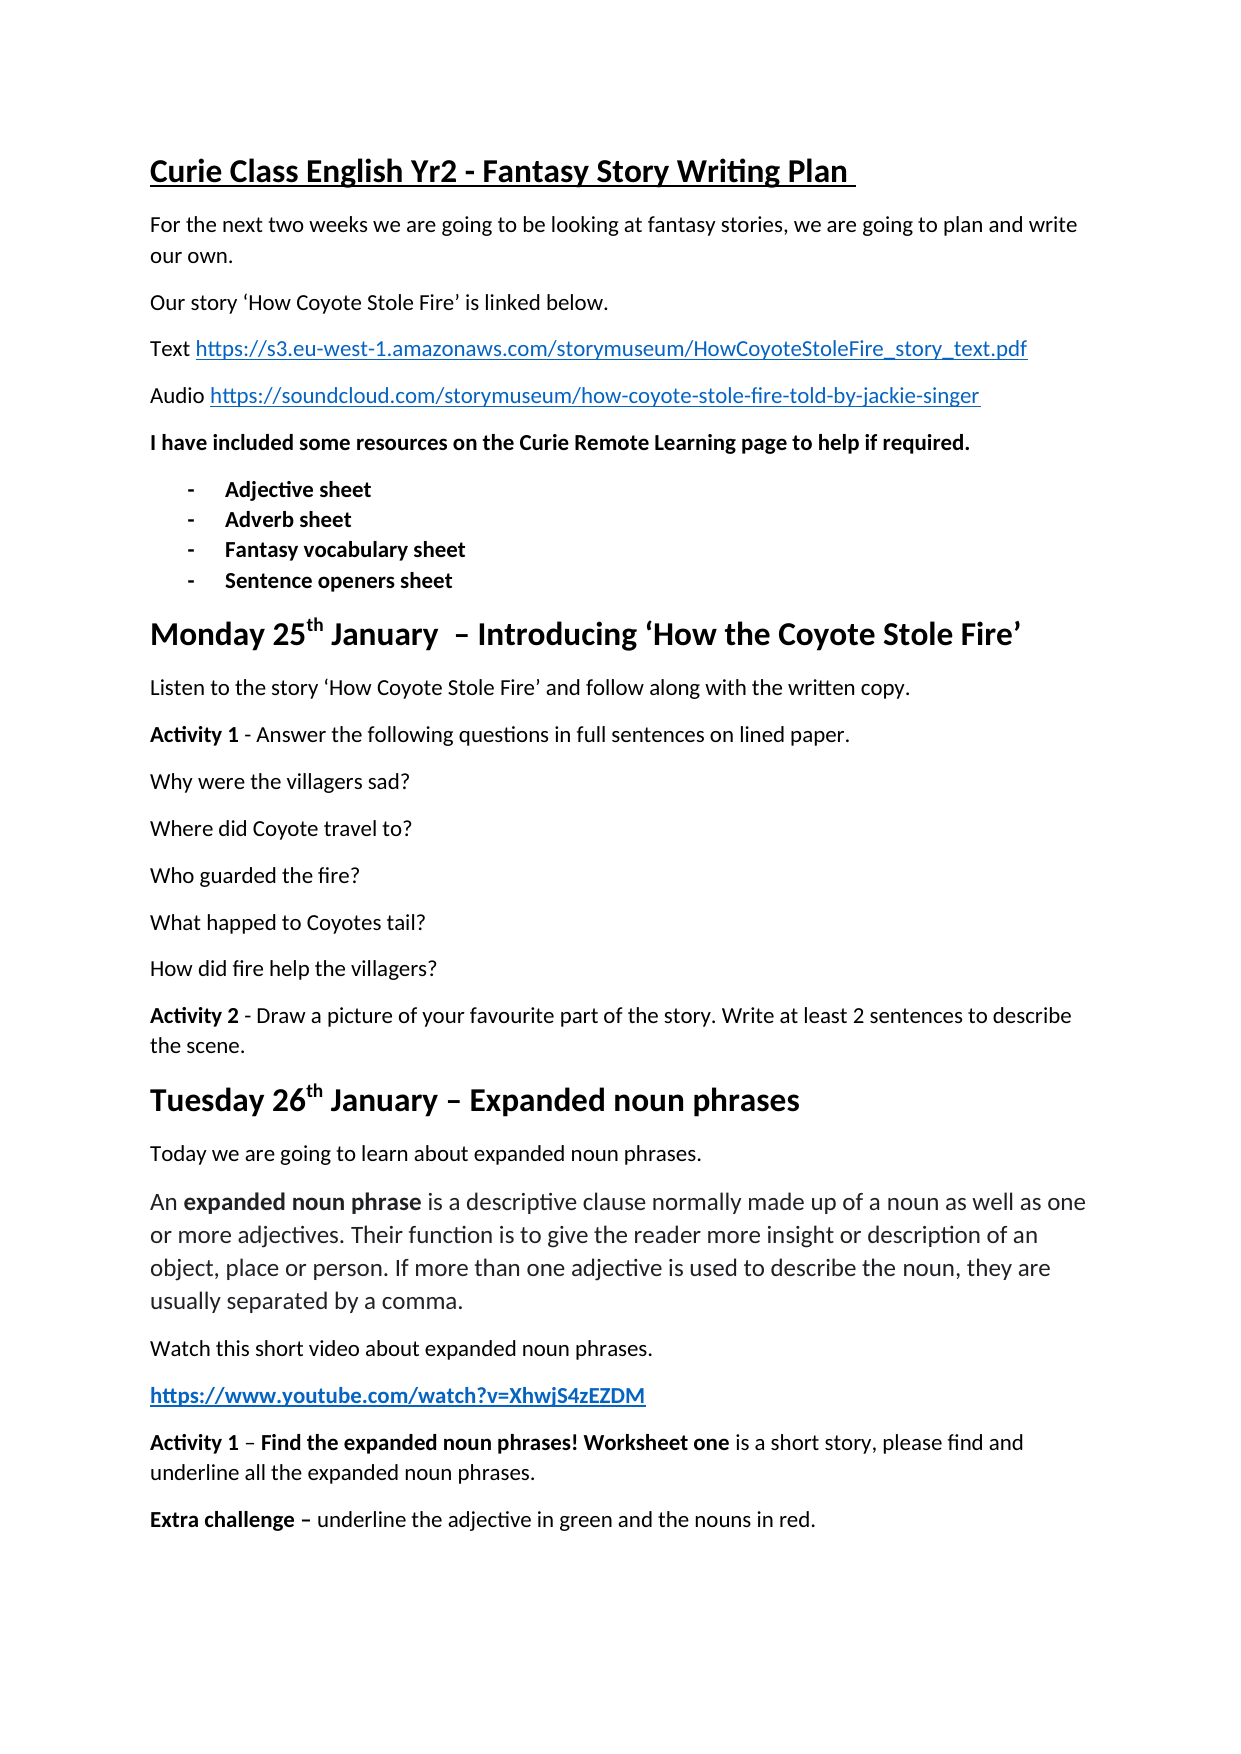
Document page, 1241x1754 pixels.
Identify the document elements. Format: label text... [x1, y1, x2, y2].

text Tuesday 26th January – Expanded noun phrases [150, 1078, 1090, 1119]
text Text https://s3.eu-west-1.amazonaws.com/storymuseum/HowCoyoteStoleFire_story_text.pdf [150, 334, 1090, 363]
text Listen to the story ‘How Coyote Stole Fire’ and follow along with the written copy. [150, 673, 1090, 701]
text What happed to Coyotes tail? [150, 908, 1090, 936]
text https://www.youtube.com/watch?v=XhwjS4zEZDM [150, 1381, 1090, 1409]
list Adjective sheet [187, 475, 1090, 503]
text Activity 1 – Find the expanded noun phrases! Worksheet one is a short story, please find and underline all the expanded noun phrases. [150, 1428, 1090, 1486]
list Sentence openers sheet [187, 566, 1090, 594]
text Curie Class English Yr2 - Fantasy Story Writing Plan [150, 150, 1090, 191]
text I have included some resources on the Curie Remote Learning page to help if required. [150, 428, 1090, 456]
list Fantasy vocabulary sheet [187, 536, 1090, 564]
text Activity 1 - Answer the following questions in full sentences on lined paper. [150, 720, 1090, 748]
list Adverb sheet [187, 505, 1090, 533]
text Activity 2 - Draw a picture of your favourite part of the story. Write at least 2 sentences to describe the scene. [150, 1001, 1090, 1060]
text For the next two weeks we are going to be looking at fantasy stories, we are going to plan and write our own. [150, 211, 1090, 269]
text Extra challenge – underline the adjective in green and the nouns in red. [150, 1505, 1090, 1533]
text Who guarded the fire? [150, 861, 1090, 889]
text Where did Coyote travel to? [150, 814, 1090, 842]
text An expanded noun phrase is a descriptive clause normally made up of a noun as well as one or more adjectives. Their function is to give the reader more insight or description of an object, place or person. If more than one adjective is used to describe the noun, they are usually separated by a comma. [150, 1186, 1090, 1315]
text Our story ‘How Coyote Stole Fire’ is linked below. [150, 288, 1090, 316]
text Audio https://soundcloud.com/storymuseum/how-coyote-stole-fire-told-by-jackie-singer [150, 381, 1090, 409]
text How did fire help the villagers? [150, 954, 1090, 983]
text Today we are going to learn about expanded noun phrases. [150, 1139, 1090, 1167]
text Why were the villagers sad? [150, 767, 1090, 795]
text Watch this short video about expanded noun phrases. [150, 1334, 1090, 1362]
text Monday 25th January – Introducing ‘How the Coyote Stole Fire’ [150, 613, 1090, 653]
